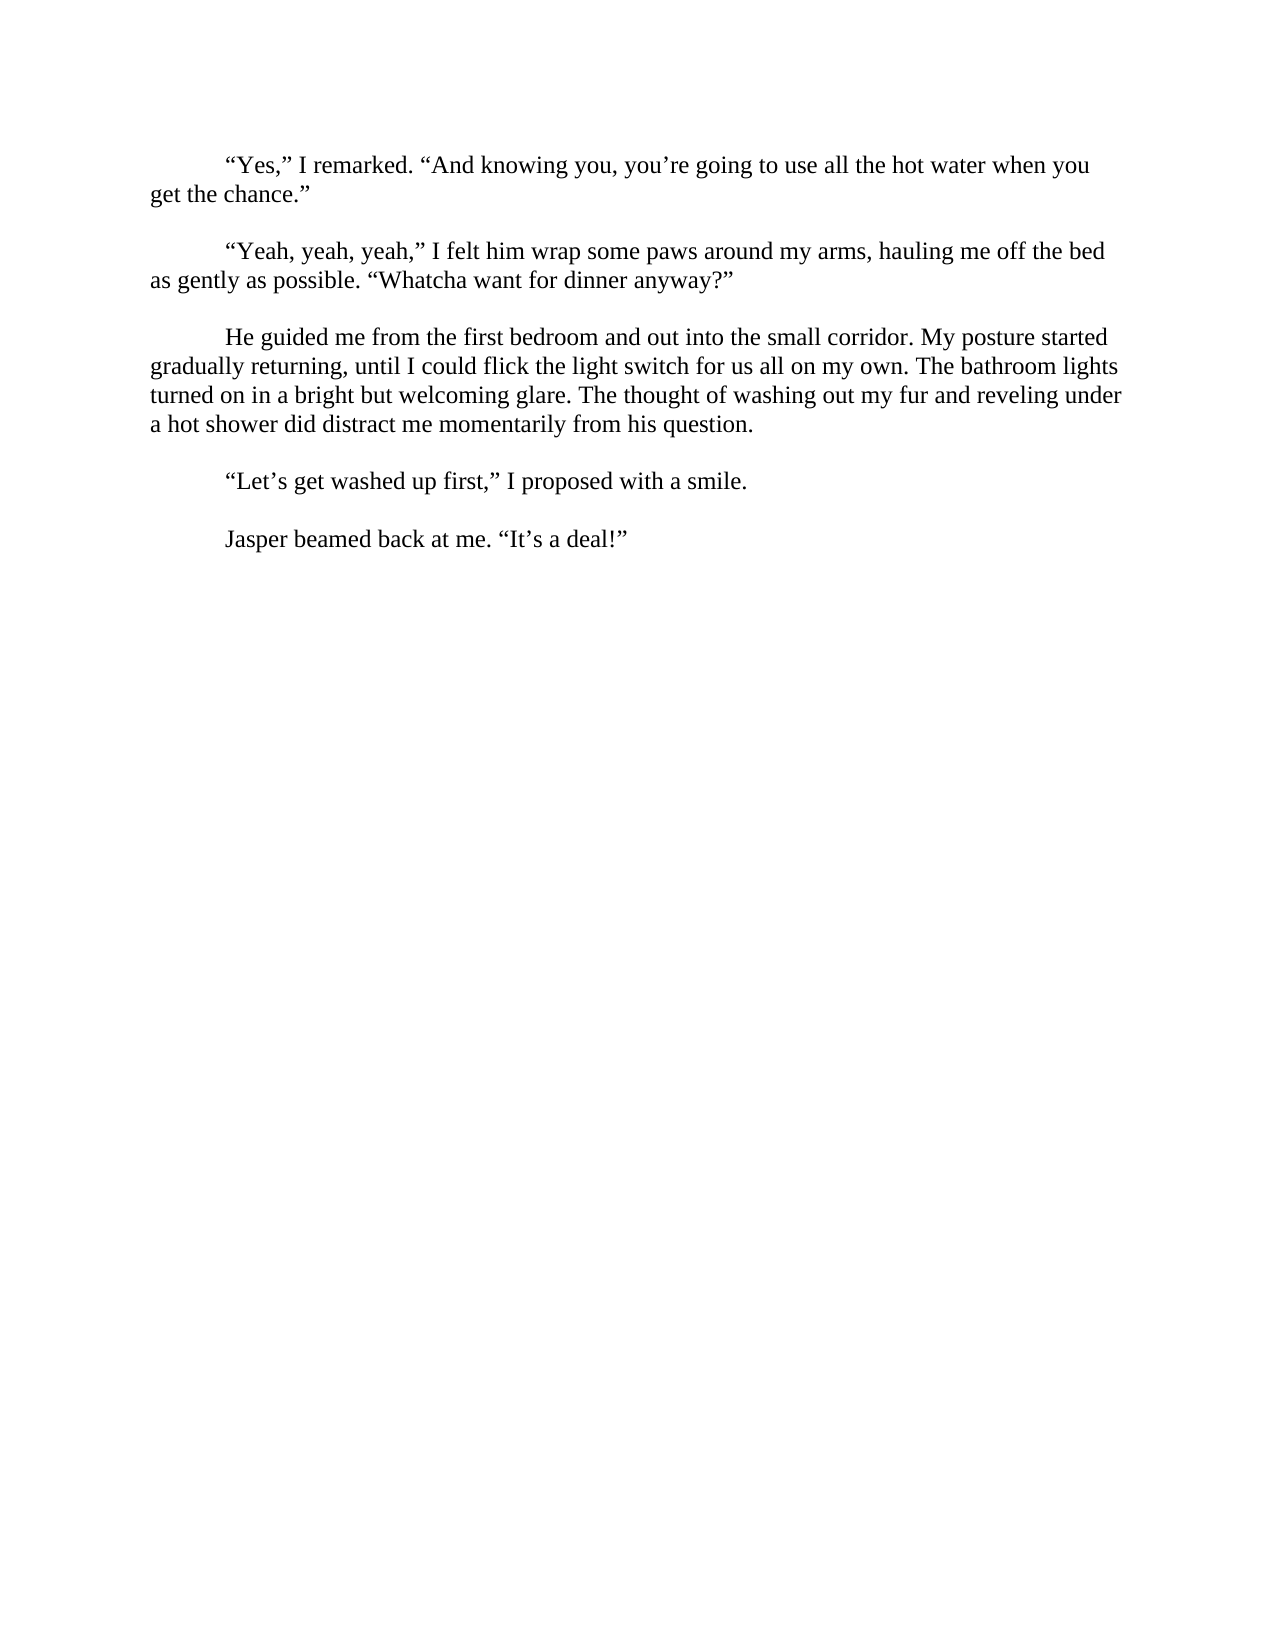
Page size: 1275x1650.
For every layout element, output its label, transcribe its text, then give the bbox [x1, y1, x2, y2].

text “Yeah, yeah, yeah,” I felt him wrap some paws around my arms, hauling me off the bed as gently as possible. “Whatcha want for dinner anyway?” [150, 236, 1125, 294]
text Jasper beamed back at me. “It’s a deal!” [150, 524, 1125, 552]
text “Let’s get washed up first,” I proposed with a smile. [150, 466, 1125, 495]
text He guided me from the first bedroom and out into the small corridor. My posture started gradually returning, until I could flick the light switch for us all on my own. The bathroom lights turned on in a bright but welcoming glare. The thought of washing out my fur and reveling under a hot shower did distract me momentarily from his question. [150, 322, 1125, 437]
text “Yes,” I remarked. “And knowing you, you’re going to use all the hot water when you get the chance.” [150, 150, 1125, 207]
